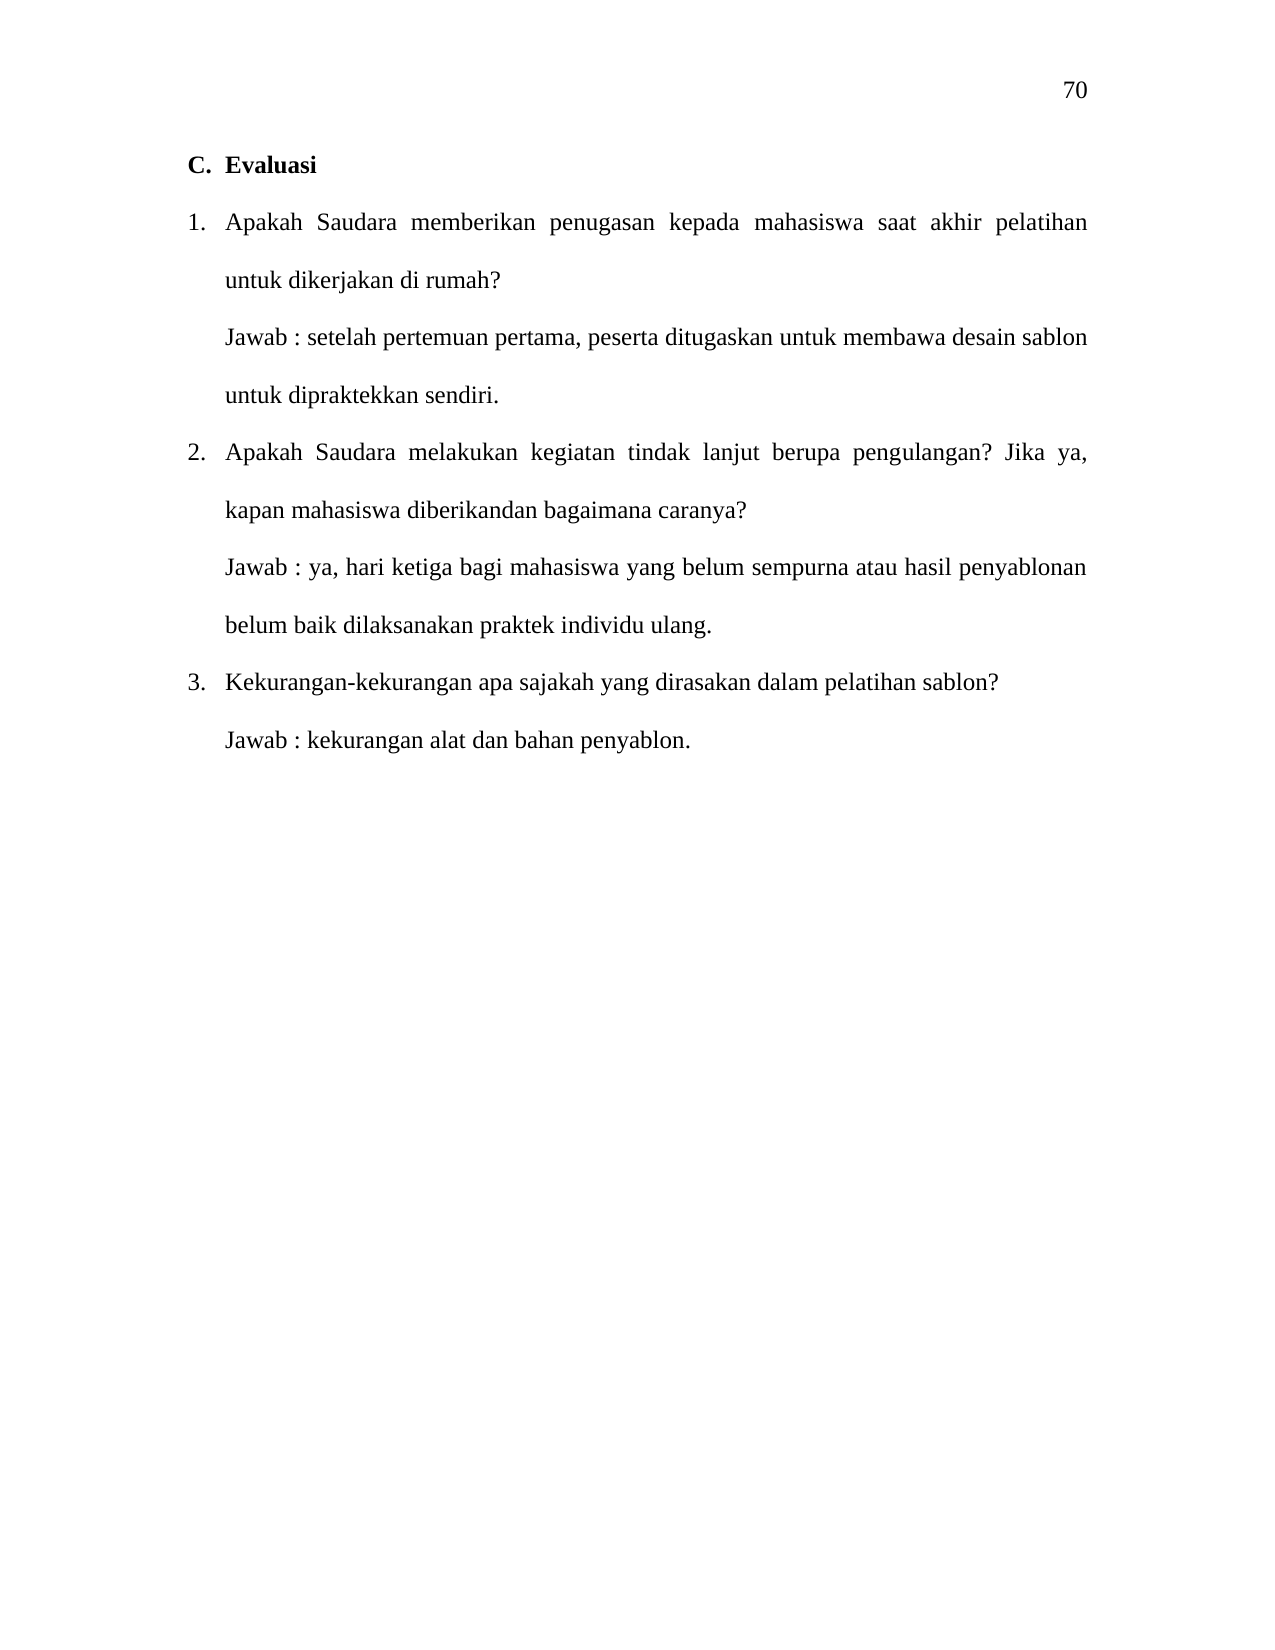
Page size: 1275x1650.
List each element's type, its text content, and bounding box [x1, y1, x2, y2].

list Kekurangan-kekurangan apa sajakah yang dirasakan dalam pelatihan sablon? [187, 667, 1087, 696]
text Jawab : ya, hari ketiga bagi mahasiswa yang belum sempurna atau hasil penyablonan belum baik dilaksanakan praktek individu ulang. [225, 552, 1087, 639]
text Jawab : setelah pertemuan pertama, peserta ditugaskan untuk membawa desain sablon untuk dipraktekkan sendiri. [225, 322, 1087, 409]
list Apakah Saudara melakukan kegiatan tindak lanjut berupa pengulangan? Jika ya, kapan mahasiswa diberikandan bagaimana caranya? [187, 437, 1087, 524]
list Evaluasi [187, 150, 1087, 179]
list Apakah Saudara memberikan penugasan kepada mahasiswa saat akhir pelatihan untuk dikerjakan di rumah? [187, 207, 1087, 294]
text Jawab : kekurangan alat dan bahan penyablon. [225, 725, 1087, 754]
